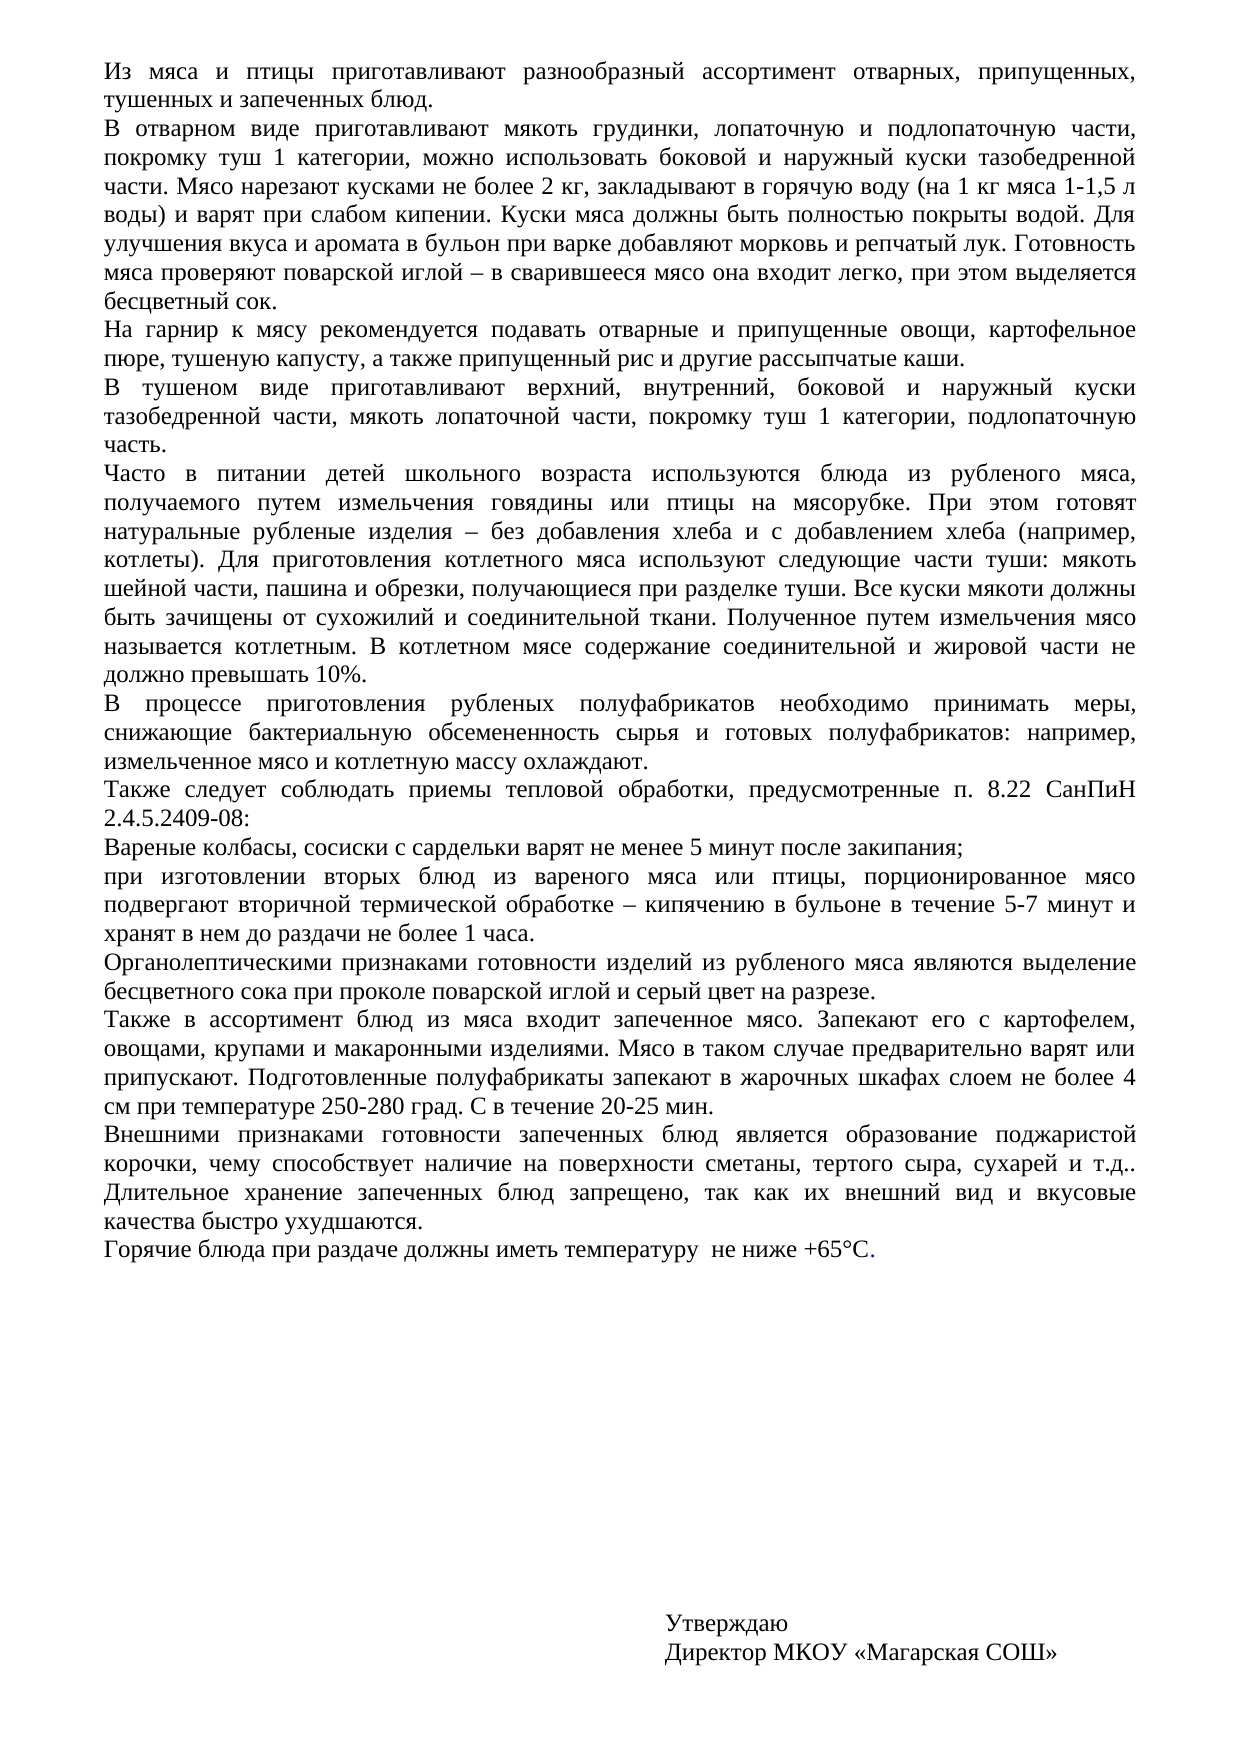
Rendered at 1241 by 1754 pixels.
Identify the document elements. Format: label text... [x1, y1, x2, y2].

text В процессе приготовления рубленых полуфабрикатов необходимо принимать меры, снижающие бактериальную обсемененность сырья и готовых полуфабрикатов: например, измельченное мясо и котлетную массу охлаждают. [103, 688, 1137, 774]
text Вареные колбасы, сосиски с сардельки варят не менее 5 минут после закипания; [103, 832, 1137, 861]
text Утверждаю [664, 1608, 1137, 1637]
text Также следует соблюдать приемы тепловой обработки, предусмотренные п. 8.22 СанПиН 2.4.5.2409-08: [103, 774, 1137, 832]
text Внешними признаками готовности запеченных блюд является образование поджаристой корочки, чему способствует наличие на поверхности сметаны, тертого сыра, сухарей и т.д.. Длительное хранение запеченных блюд запрещено, так как их внешний вид и вкусовые качества быстро ухудшаются. [103, 1119, 1137, 1234]
text В отварном виде приготавливают мякоть грудинки, лопаточную и подлопаточную части, покромку туш 1 категории, можно использовать боковой и наружный куски тазобедренной части. Мясо нарезают кусками не более 2 кг, закладывают в горячую воду (на 1 кг мяса 1-1,5 л воды) и варят при слабом кипении. Куски мяса должны быть полностью покрыты водой. Для улучшения вкуса и аромата в бульон при варке добавляют морковь и репчатый лук. Готовность мяса проверяют поварской иглой – в сварившееся мясо она входит легко, при этом выделяется бесцветный сок. [103, 113, 1137, 314]
text при изготовлении вторых блюд из вареного мяса или птицы, порционированное мясо подвергают вторичной термической обработке – кипячению в бульоне в течение 5-7 минут и хранят в нем до раздачи не более 1 часа. [103, 861, 1137, 947]
text Органолептическими признаками готовности изделий из рубленого мяса являются выделение бесцветного сока при проколе поварской иглой и серый цвет на разрезе. [103, 947, 1137, 1004]
text Часто в питании детей школьного возраста используются блюда из рубленого мяса, получаемого путем измельчения говядины или птицы на мясорубке. При этом готовят натуральные рубленые изделия – без добавления хлеба и с добавлением хлеба (например, котлеты). Для приготовления котлетного мяса используют следующие части туши: мякоть шейной части, пашина и обрезки, получающиеся при разделке туши. Все куски мякоти должны быть зачищены от сухожилий и соединительной ткани. Полученное путем измельчения мясо называется котлетным. В котлетном мясе содержание соединительной и жировой части не должно превышать 10%. [103, 458, 1137, 688]
text В тушеном виде приготавливают верхний, внутренний, боковой и наружный куски тазобедренной части, мякоть лопаточной части, покромку туш 1 категории, подлопаточную часть. [103, 372, 1137, 458]
text На гарнир к мясу рекомендуется подавать отварные и припущенные овощи, картофельное пюре, тушеную капусту, а также припущенный рис и другие рассыпчатые каши. [103, 314, 1137, 372]
text Из мяса и птицы приготавливают разнообразный ассортимент отварных, припущенных, тушенных и запеченных блюд. [103, 56, 1137, 113]
text Горячие блюда при раздаче должны иметь температуру не ниже +65°C. [103, 1234, 1137, 1263]
text Директор МКОУ «Магарская СОШ» [664, 1637, 1137, 1666]
text Также в ассортимент блюд из мяса входит запеченное мясо. Запекают его с картофелем, овощами, крупами и макаронными изделиями. Мясо в таком случае предварительно варят или припускают. Подготовленные полуфабрикаты запекают в жарочных шкафах слоем не более 4 см при температуре 250-280 град. С в течение 20-25 мин. [103, 1004, 1137, 1119]
